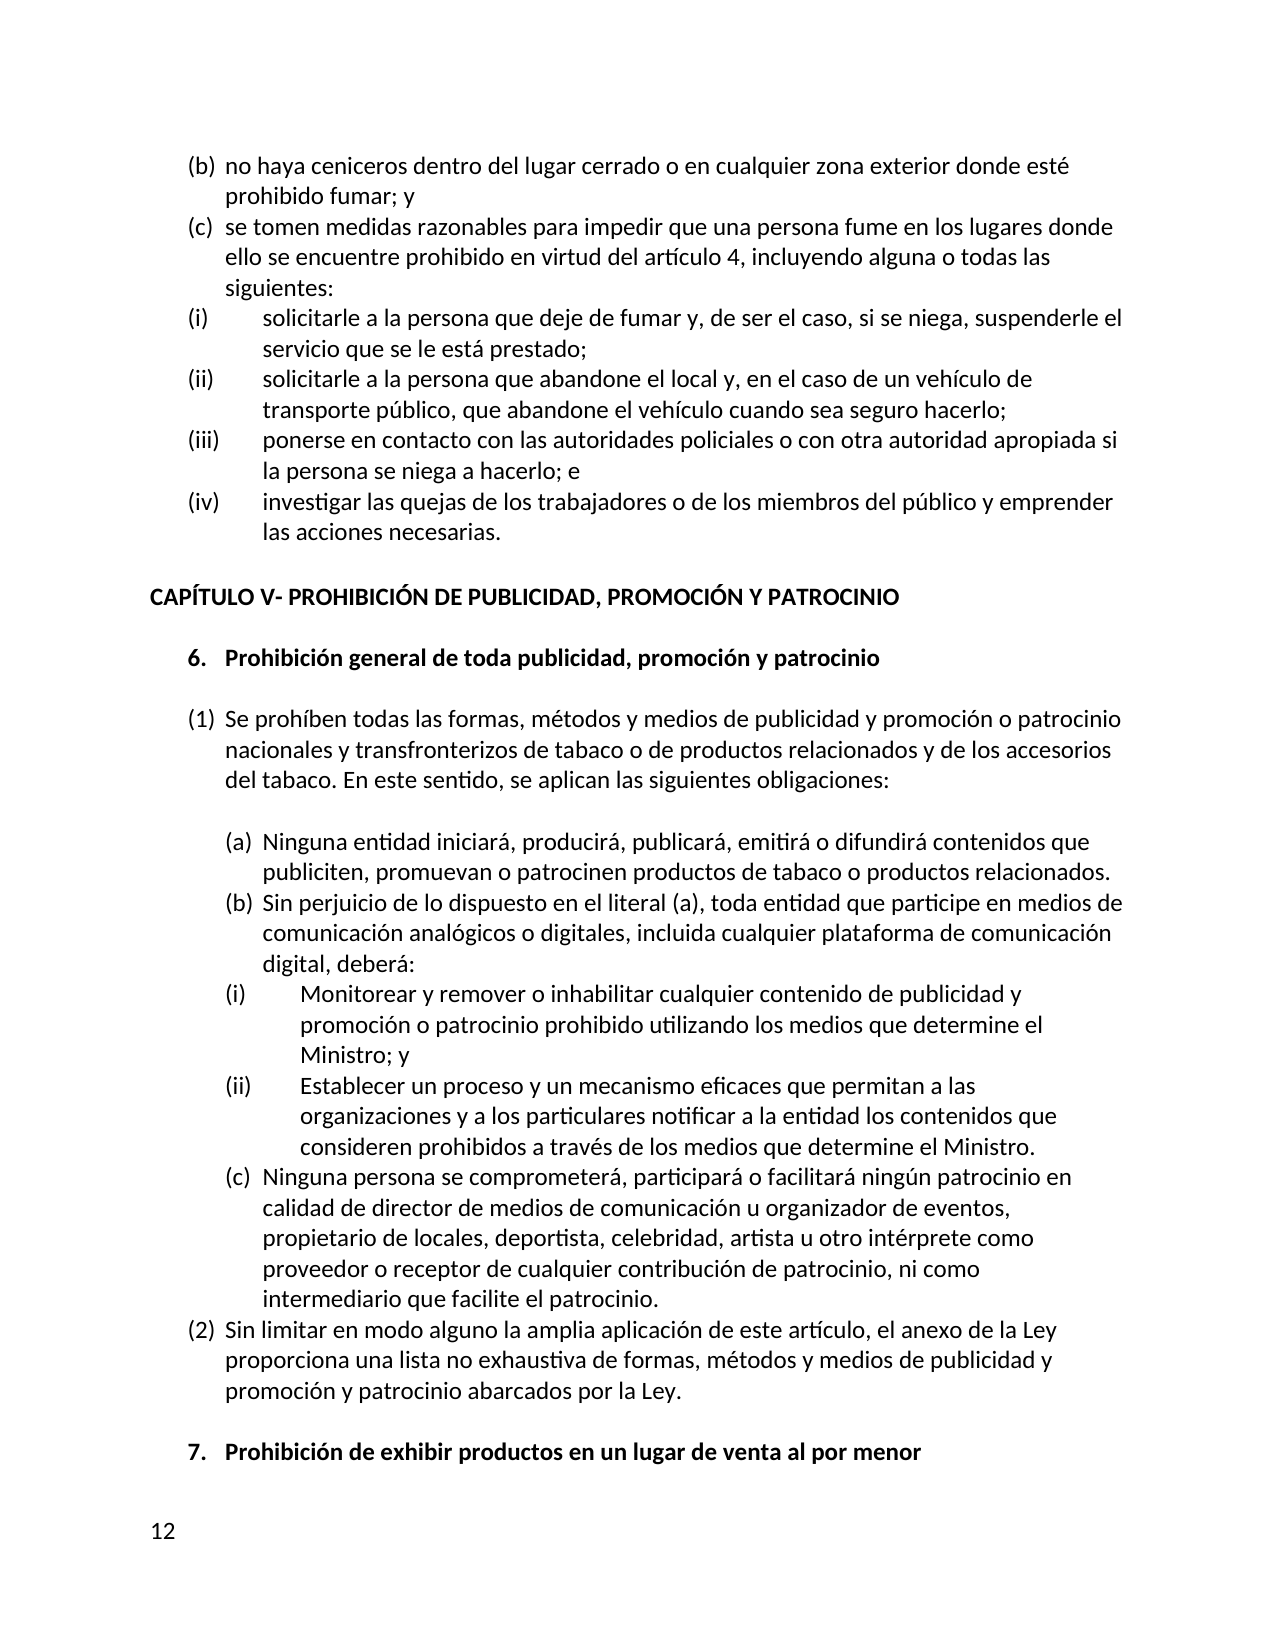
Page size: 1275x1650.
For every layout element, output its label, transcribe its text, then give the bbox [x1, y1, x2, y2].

list se tomen medidas razonables para impedir que una persona fume en los lugares donde ello se encuentre prohibido en virtud del artículo 4, incluyendo alguna o todas las siguientes: [187, 211, 1125, 303]
list Se prohíben todas las formas, métodos y medios de publicidad y promoción o patrocinio nacionales y transfronterizos de tabaco o de productos relacionados y de los accesorios del tabaco. En este sentido, se aplican las siguientes obligaciones: [187, 703, 1125, 795]
list solicitarle a la persona que deje de fumar y, de ser el caso, si se niega, suspenderle el servicio que se le está prestado; [187, 303, 1125, 364]
list Ninguna persona se comprometerá, participará o facilitará ningún patrocinio en calidad de director de medios de comunicación u organizador de eventos, propietario de locales, deportista, celebridad, artista u otro intérprete como proveedor o receptor de cualquier contribución de patrocinio, ni como intermediario que facilite el patrocinio. [225, 1161, 1125, 1314]
subtitle CAPÍTULO V- PROHIBICIÓN DE PUBLICIDAD, PROMOCIÓN Y PATROCINIO [150, 581, 1125, 612]
list Monitorear y remover o inhabilitar cualquier contenido de publicidad y promoción o patrocinio prohibido utilizando los medios que determine el Ministro; y [225, 978, 1125, 1070]
list Ninguna entidad iniciará, producirá, publicará, emitirá o difundirá contenidos que publiciten, promuevan o patrocinen productos de tabaco o productos relacionados. [225, 826, 1125, 887]
list no haya ceniceros dentro del lugar cerrado o en cualquier zona exterior donde esté prohibido fumar; y [187, 150, 1125, 211]
list Establecer un proceso y un mecanismo eficaces que permitan a las organizaciones y a los particulares notificar a la entidad los contenidos que consideren prohibidos a través de los medios que determine el Ministro. [225, 1070, 1125, 1161]
list Prohibición de exhibir productos en un lugar de venta al por menor [187, 1436, 1125, 1467]
list solicitarle a la persona que abandone el local y, en el caso de un vehículo de transporte público, que abandone el vehículo cuando sea seguro hacerlo; [187, 364, 1125, 425]
list ponerse en contacto con las autoridades policiales o con otra autoridad apropiada si la persona se niega a hacerlo; e [187, 425, 1125, 486]
list Sin perjuicio de lo dispuesto en el literal (a), toda entidad que participe en medios de comunicación analógicos o digitales, incluida cualquier plataforma de comunicación digital, deberá: [225, 887, 1125, 978]
list investigar las quejas de los trabajadores o de los miembros del público y emprender las acciones necesarias. [187, 486, 1125, 547]
list Sin limitar en modo alguno la amplia aplicación de este artículo, el anexo de la Ley proporciona una lista no exhaustiva de formas, métodos y medios de publicidad y promoción y patrocinio abarcados por la Ley. [187, 1314, 1125, 1406]
list Prohibición general de toda publicidad, promoción y patrocinio [187, 642, 1125, 673]
